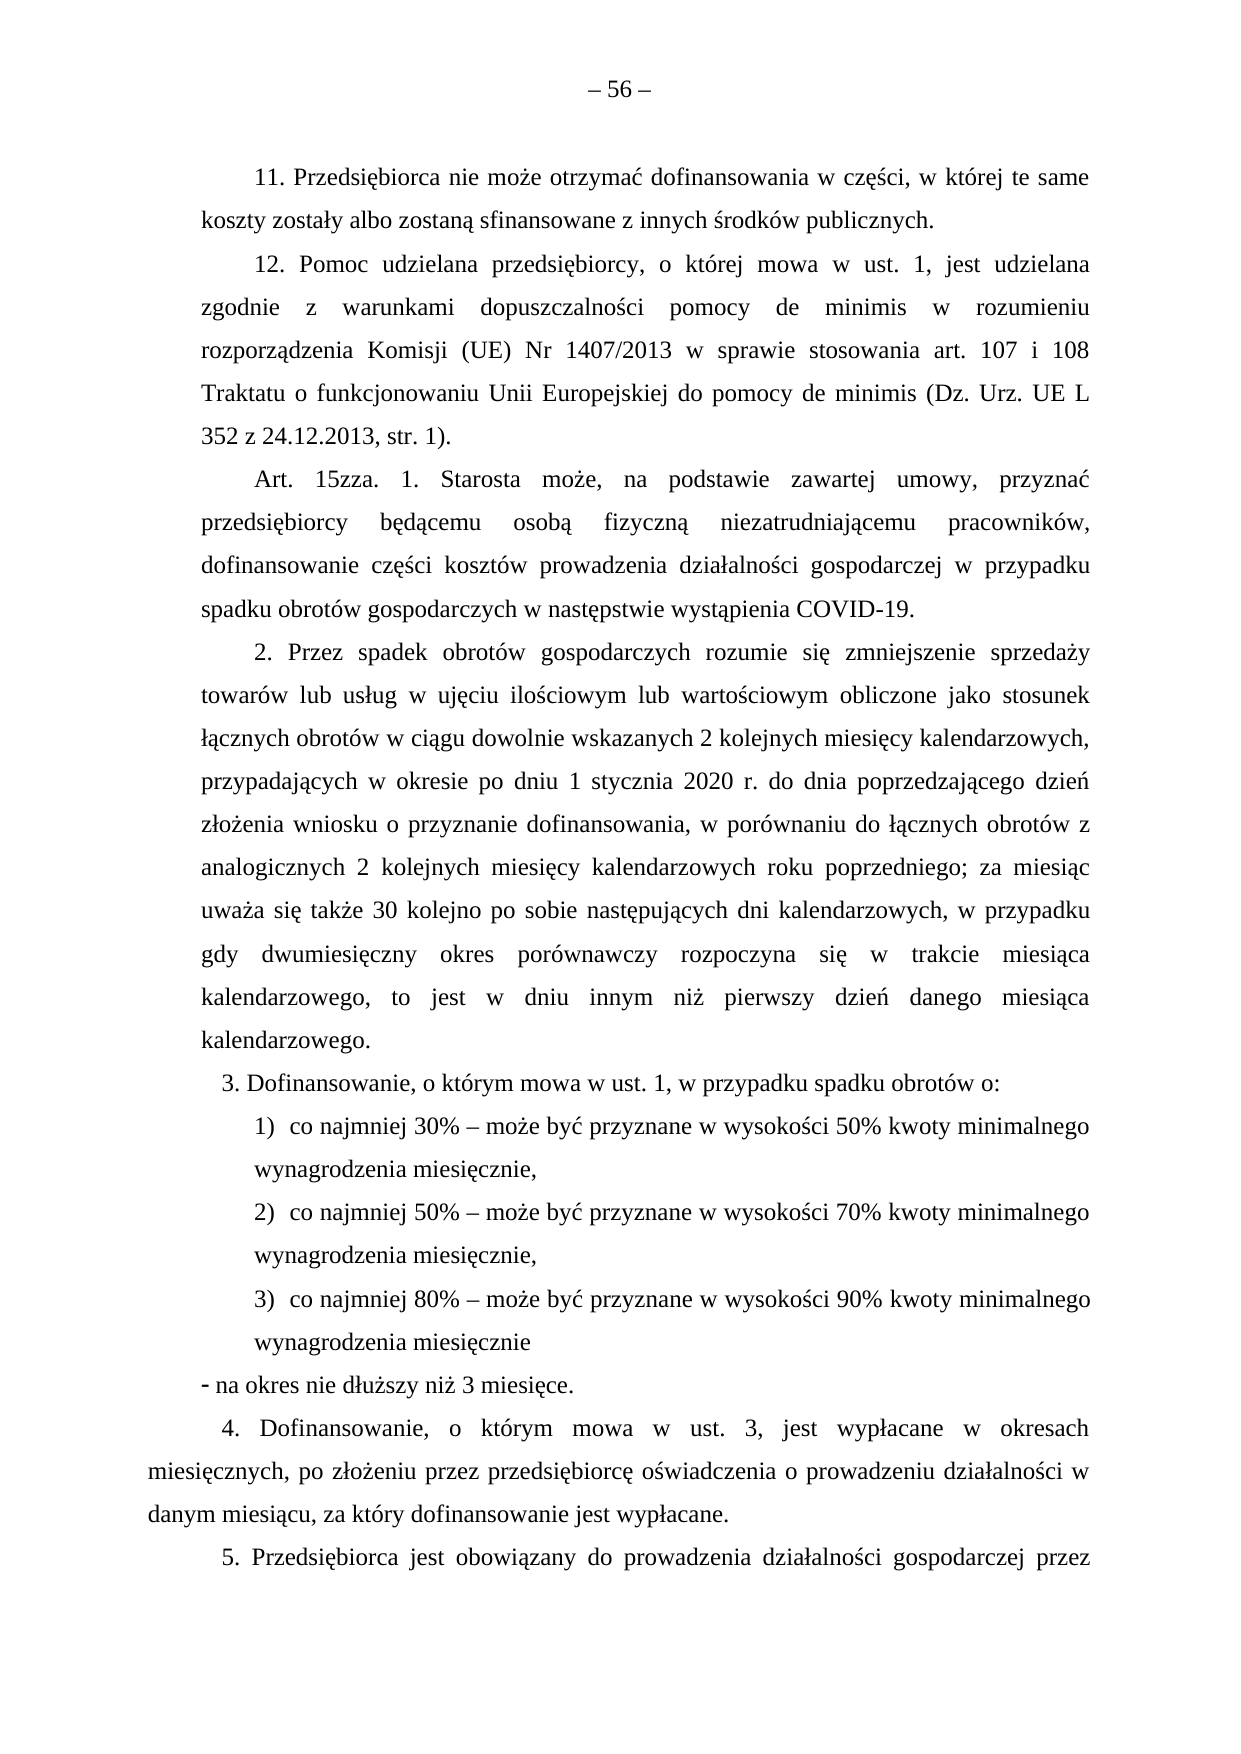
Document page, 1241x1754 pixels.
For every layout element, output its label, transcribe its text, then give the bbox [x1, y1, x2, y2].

text 12. Pomoc udzielana przedsiębiorcy, o której mowa w ust. 1, jest udzielana zgodnie z warunkami dopuszczalności pomocy de minimis w rozumieniu rozporządzenia Komisji (UE) Nr 1407/2013 w sprawie stosowania art. 107 i 108 Traktatu o funkcjonowaniu Unii Europejskiej do pomocy de minimis (Dz. Urz. UE L 352 z 24.12.2013, str. 1). [201, 249, 1091, 450]
text 11. Przedsiębiorca nie może otrzymać dofinansowania w części, w której te same koszty zostały albo zostaną sfinansowane z innych środków publicznych. [201, 162, 1091, 234]
text 2) co najmniej 50% – może być przyznane w wysokości 70% kwoty minimalnego wynagrodzenia miesięcznie, [254, 1197, 1091, 1269]
text 3) co najmniej 80% – może być przyznane w wysokości 90% kwoty minimalnego wynagrodzenia miesięcznie [254, 1284, 1091, 1356]
text 3. Dofinansowanie, o którym mowa w ust. 1, w przypadku spadku obrotów o: [148, 1068, 1091, 1097]
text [148, 1542, 1091, 1571]
text 1) co najmniej 30% – może być przyznane w wysokości 50% kwoty minimalnego wynagrodzenia miesięcznie, [254, 1111, 1091, 1183]
text 4. Dofinansowanie, o którym mowa w ust. 3, jest wypłacane w okresach miesięcznych, po złożeniu przez przedsiębiorcę oświadczenia o prowadzeniu działalności w danym miesiącu, za który dofinansowanie jest wypłacane. [148, 1413, 1091, 1528]
text na okres nie dłuższy niż 3 miesięce. [201, 1370, 1091, 1399]
text 2. Przez spadek obrotów gospodarczych rozumie się zmniejszenie sprzedaży towarów lub usług w ujęciu ilościowym lub wartościowym obliczone jako stosunek łącznych obrotów w ciągu dowolnie wskazanych 2 kolejnych miesięcy kalendarzowych, przypadających w okresie po dniu 1 stycznia 2020 r. do dnia poprzedzającego dzień złożenia wniosku o przyznanie dofinansowania, w porównaniu do łącznych obrotów z analogicznych 2 kolejnych miesięcy kalendarzowych roku poprzedniego; za miesiąc uważa się także 30 kolejno po sobie następujących dni kalendarzowych, w przypadku gdy dwumiesięczny okres porównawczy rozpoczyna się w trakcie miesiąca kalendarzowego, to jest w dniu innym niż pierwszy dzień danego miesiąca kalendarzowego. [201, 637, 1091, 1054]
text Art. 15zza. 1. Starosta może, na podstawie zawartej umowy, przyznać przedsiębiorcy będącemu osobą fizyczną niezatrudniającemu pracowników, dofinansowanie części kosztów prowadzenia działalności gospodarczej w przypadku spadku obrotów gospodarczych w następstwie wystąpienia COVID-19. [201, 464, 1091, 622]
